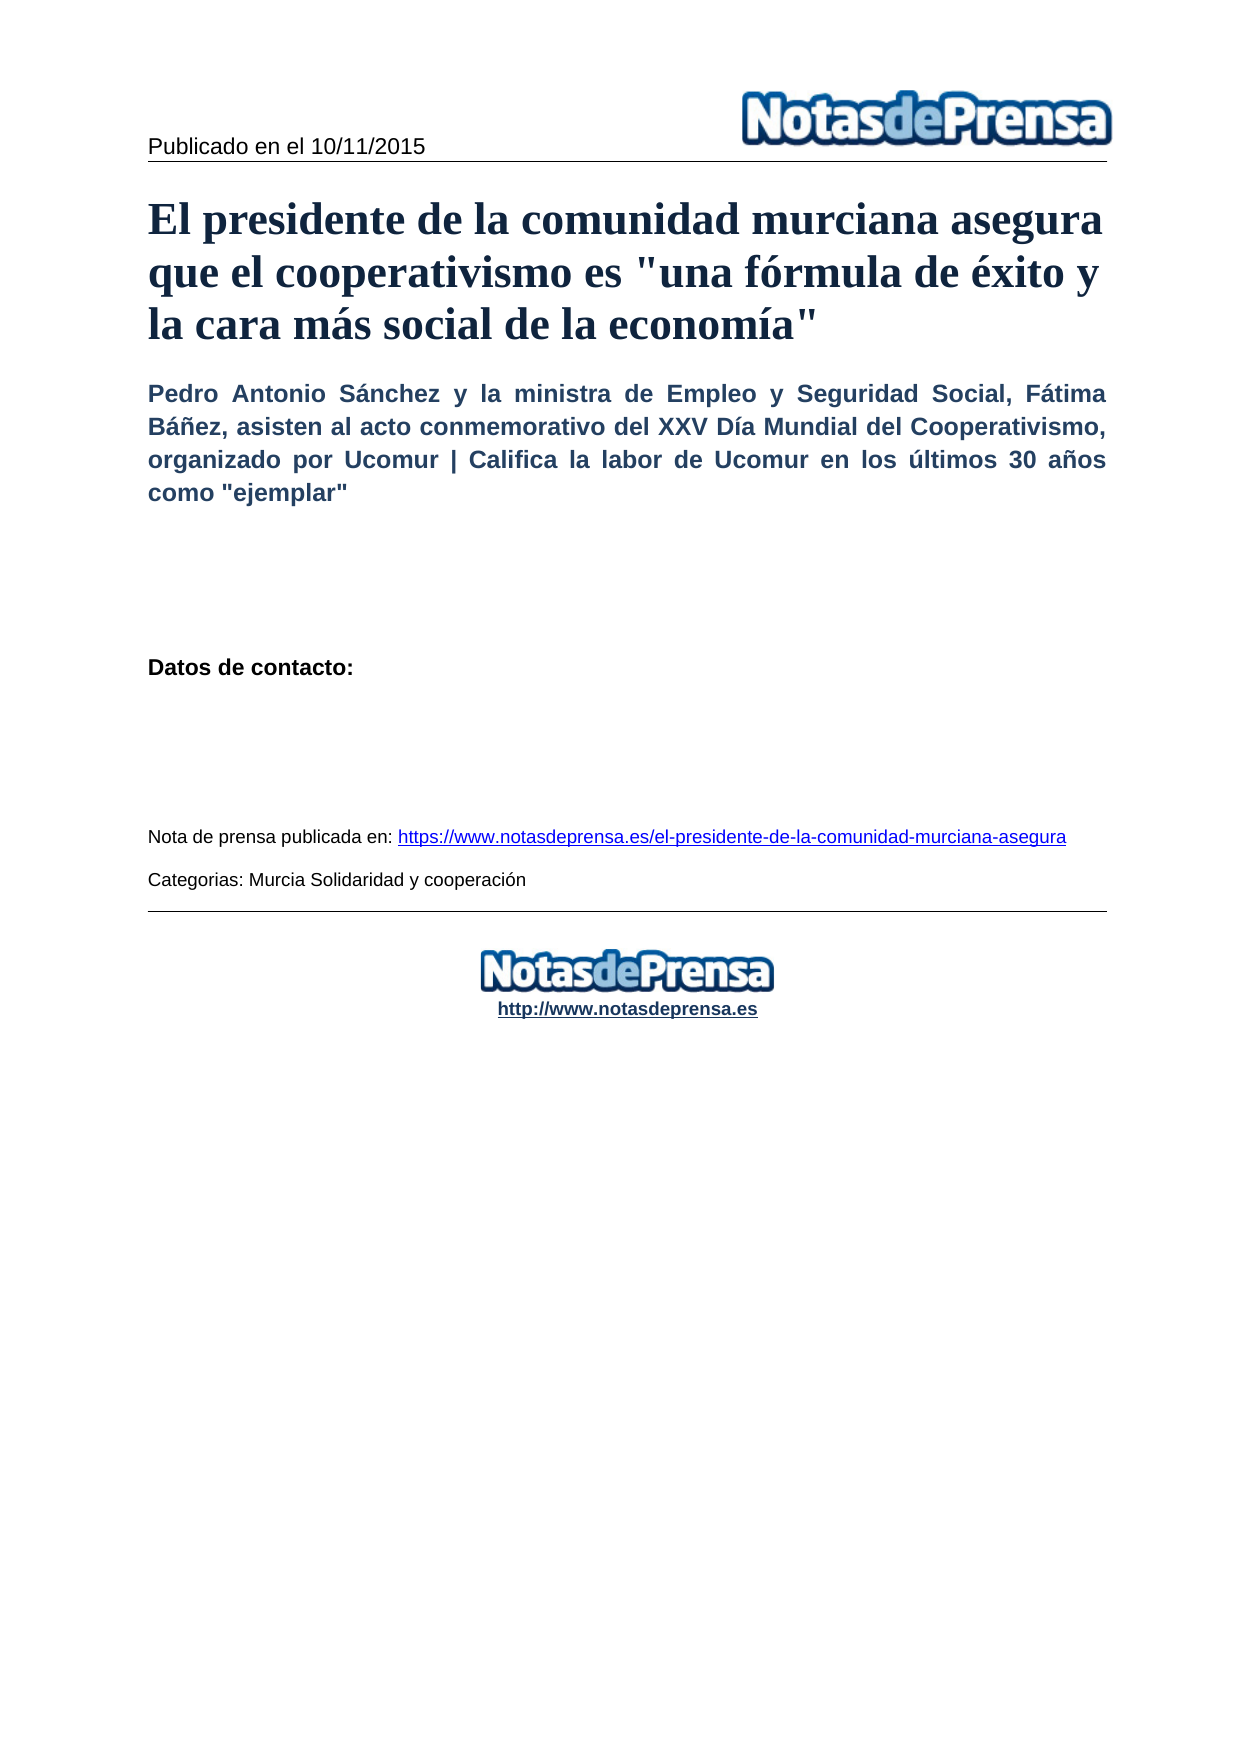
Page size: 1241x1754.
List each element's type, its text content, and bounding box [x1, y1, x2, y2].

text Nota de prensa publicada en: https://www.notasdeprensa.es/el-presidente-de-la-comunidad-murciana-asegura [148, 826, 1107, 848]
text Categorias: Murcia Solidaridad y cooperación [148, 868, 1107, 890]
text http://www.notasdeprensa.es [148, 998, 1107, 1019]
subtitle El presidente de la comunidad murciana asegura que el cooperativismo es "una fórmula de éxito y la cara más social de la economía" [148, 192, 1107, 350]
picture [742, 90, 1113, 148]
text Publicado en el 10/11/2015 [148, 133, 1107, 161]
subtitle Pedro Antonio Sánchez y la ministra de Empleo y Seguridad Social, Fátima Báñez, asisten al acto conmemorativo del XXV Día Mundial del Cooperativismo, organizado por Ucomur | Califica la labor de Ucomur en los últimos 30 años como "ejemplar" [148, 379, 1107, 507]
text Datos de contacto: [148, 654, 1107, 681]
picture [480, 948, 775, 994]
